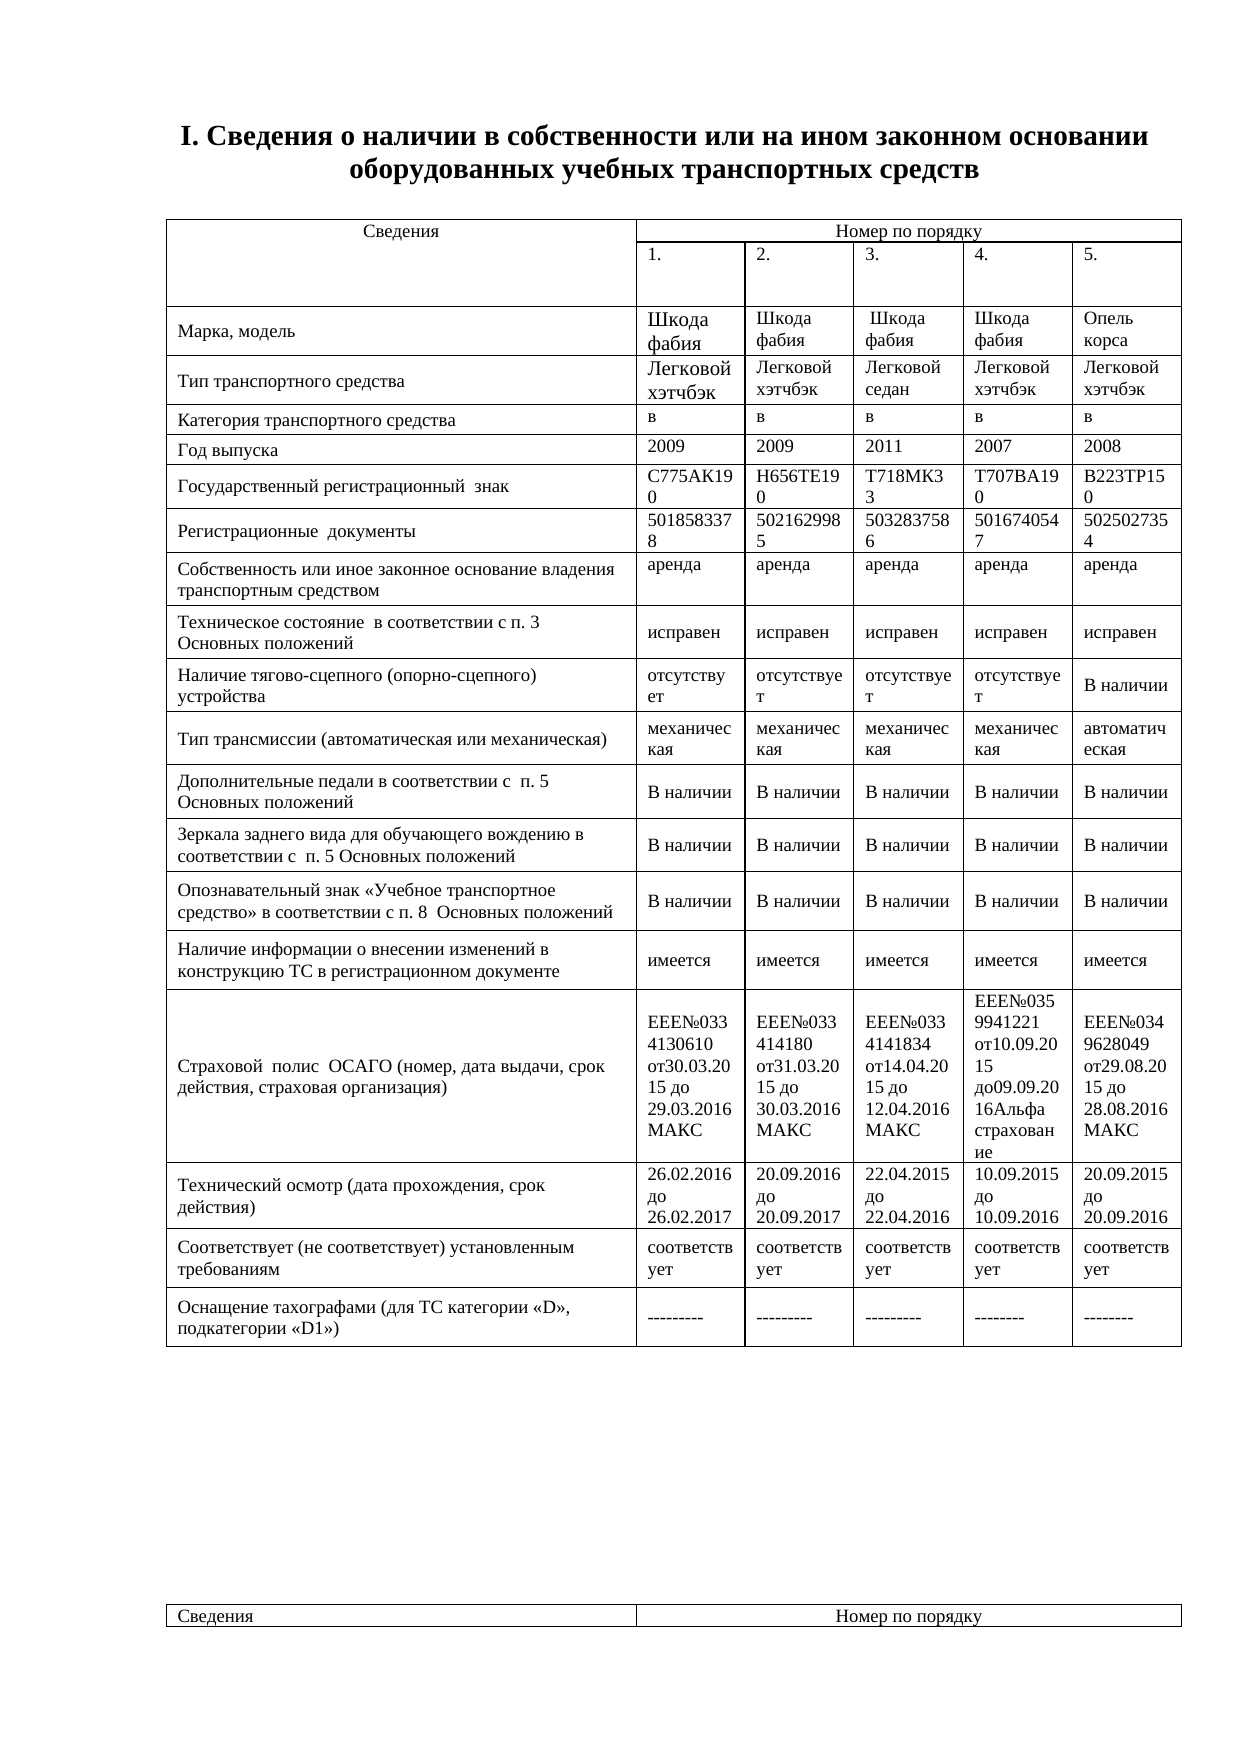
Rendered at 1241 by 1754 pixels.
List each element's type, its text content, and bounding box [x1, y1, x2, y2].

table_cell В наличии [964, 765, 1072, 817]
table_cell соответствует [1073, 1229, 1181, 1287]
table_cell --------- [746, 1288, 853, 1346]
table_cell 5025027354 [1073, 509, 1181, 552]
table_cell 2009 [637, 435, 744, 463]
table_cell исправен [854, 606, 963, 658]
table_cell Страховой полис ОСАГО (номер, дата выдачи, срок действия, страховая организация) [167, 990, 636, 1162]
table_cell 2008 [1073, 435, 1181, 463]
table_cell В наличии [1073, 819, 1181, 871]
table_cell соответствует [746, 1229, 853, 1287]
text I. Сведения о наличии в собственности или на ином законном основании оборудованных учебных транспортных средств [177, 118, 1152, 185]
table_cell Государственный регистрационный знак [167, 465, 636, 508]
table_cell соответствует [637, 1229, 744, 1287]
table_cell Марка, модель [167, 307, 636, 355]
table_cell Наличие информации о внесении изменений в конструкцию ТС в регистрационном документе [167, 931, 636, 989]
table_cell Т718МК33 [854, 465, 963, 508]
table_cell механическая [746, 712, 853, 764]
table_cell исправен [746, 606, 853, 658]
table_cell 20.09.2016 до 20.09.2017 [746, 1163, 853, 1228]
table_cell В223ТР150 [1073, 465, 1181, 508]
table_cell отсутствует [746, 659, 853, 711]
table_cell 5018583378 [637, 509, 744, 552]
table_cell Шкода фабия [854, 307, 963, 355]
table_cell 2007 [964, 435, 1072, 463]
table_cell ЕЕЕ№0349628049 от29.08.2015 до 28.08.2016 МАКС [1073, 990, 1181, 1162]
table_cell соответствует [964, 1229, 1072, 1287]
table_cell В наличии [1073, 765, 1181, 817]
table_cell В наличии [746, 819, 853, 871]
table_cell автоматическая [1073, 712, 1181, 764]
table_cell 2011 [854, 435, 963, 463]
table_cell Легковой хэтчбэк [637, 356, 744, 404]
table_cell Дополнительные педали в соответствии с п. 5 Основных положений [167, 765, 636, 817]
table_cell имеется [746, 931, 853, 989]
table_cell в [637, 405, 744, 434]
table_cell механическая [964, 712, 1072, 764]
table_cell отсутствует [854, 659, 963, 711]
table_cell исправен [1073, 606, 1181, 658]
table_cell --------- [854, 1288, 963, 1346]
table_cell 1. [637, 243, 744, 306]
table_cell Год выпуска [167, 435, 636, 463]
table_cell -------- [1073, 1288, 1181, 1346]
table_cell -------- [964, 1288, 1072, 1346]
table_cell аренда [746, 553, 853, 605]
table_cell ЕЕЕ№0359941221 от10.09.2015 до09.09.2016Альфа страхование [964, 990, 1072, 1162]
table_cell исправен [964, 606, 1072, 658]
table_cell Технический осмотр (дата прохождения, срок действия) [167, 1163, 636, 1228]
table_cell механическая [854, 712, 963, 764]
table_cell В наличии [637, 819, 744, 871]
table_cell Опознавательный знак «Учебное транспортное средство» в соответствии с п. 8 Основных положений [167, 872, 636, 930]
table_cell В наличии [1073, 872, 1181, 930]
table_header Номер по порядку [637, 220, 1181, 241]
table_cell В наличии [746, 765, 853, 817]
table_cell отсутствует [964, 659, 1072, 711]
table_cell Соответствует (не соответствует) установленным требованиям [167, 1229, 636, 1287]
table_cell 26.02.2016 до 26.02.2017 [637, 1163, 744, 1228]
table_cell имеется [637, 931, 744, 989]
table_cell 3. [854, 243, 963, 306]
table_cell имеется [1073, 931, 1181, 989]
table_cell в [746, 405, 853, 434]
table_cell В наличии [746, 872, 853, 930]
table_cell аренда [964, 553, 1072, 605]
table_cell В наличии [854, 872, 963, 930]
table_cell в [854, 405, 963, 434]
table_cell ЕЕЕ№033414180 от31.03.2015 до 30.03.2016 МАКС [746, 990, 853, 1162]
table_cell Техническое состояние в соответствии с п. 3 Основных положений [167, 606, 636, 658]
table_cell В наличии [1073, 659, 1181, 711]
table_cell Легковой хэтчбэк [746, 356, 853, 404]
table_cell В наличии [964, 819, 1072, 871]
table_cell аренда [637, 553, 744, 605]
table_cell исправен [637, 606, 744, 658]
table_cell В наличии [964, 872, 1072, 930]
table_cell Шкода фабия [964, 307, 1072, 355]
table_cell Собственность или иное законное основание владения транспортным средством [167, 553, 636, 605]
table_cell аренда [854, 553, 963, 605]
table_cell Тип трансмиссии (автоматическая или механическая) [167, 712, 636, 764]
table_cell Легковой хэтчбэк [964, 356, 1072, 404]
table_cell имеется [964, 931, 1072, 989]
table_cell С775АК190 [637, 465, 744, 508]
table_cell 2. [746, 243, 853, 306]
table_header Сведения [167, 1605, 636, 1626]
table_header Номер по порядку [637, 1605, 1181, 1626]
table_cell Наличие тягово-сцепного (опорно-сцепного) устройства [167, 659, 636, 711]
table_cell Шкода фабия [637, 307, 744, 355]
table_cell аренда [1073, 553, 1181, 605]
table_cell в [1073, 405, 1181, 434]
table_cell В наличии [854, 819, 963, 871]
table_cell 5. [1073, 243, 1181, 306]
table_cell В наличии [637, 872, 744, 930]
table_cell ЕЕЕ№0334141834 от14.04.2015 до 12.04.2016 МАКС [854, 990, 963, 1162]
table_cell 22.04.2015 до 22.04.2016 [854, 1163, 963, 1228]
table_cell Легковой хэтчбэк [1073, 356, 1181, 404]
table_header Сведения [167, 220, 636, 306]
table_cell 10.09.2015 до 10.09.2016 [964, 1163, 1072, 1228]
table_cell 20.09.2015до 20.09.2016 [1073, 1163, 1181, 1228]
table_cell ЕЕЕ№0334130610 от30.03.2015 до 29.03.2016МАКС [637, 990, 744, 1162]
table_cell В наличии [854, 765, 963, 817]
table_cell Тип транспортного средства [167, 356, 636, 404]
table_cell Шкода фабия [746, 307, 853, 355]
table_cell 2009 [746, 435, 853, 463]
table_cell Регистрационные документы [167, 509, 636, 552]
table_cell 5032837586 [854, 509, 963, 552]
table_cell 5016740547 [964, 509, 1072, 552]
table_cell соответствует [854, 1229, 963, 1287]
table_cell Категория транспортного средства [167, 405, 636, 434]
table_cell отсутствует [637, 659, 744, 711]
table_cell в [964, 405, 1072, 434]
table_cell В наличии [637, 765, 744, 817]
table_cell имеется [854, 931, 963, 989]
table_cell Т707ВА190 [964, 465, 1072, 508]
table_cell Опель корса [1073, 307, 1181, 355]
table_cell механическая [637, 712, 744, 764]
table_cell 5021629985 [746, 509, 853, 552]
table_cell Легковой седан [854, 356, 963, 404]
table_cell Оснащение тахографами (для ТС категории «D», подкатегории «D1») [167, 1288, 636, 1346]
table_cell 4. [964, 243, 1072, 306]
table_cell Н656ТЕ190 [746, 465, 853, 508]
table_cell --------- [637, 1288, 744, 1346]
table_cell Зеркала заднего вида для обучающего вождению в соответствии с п. 5 Основных положений [167, 819, 636, 871]
